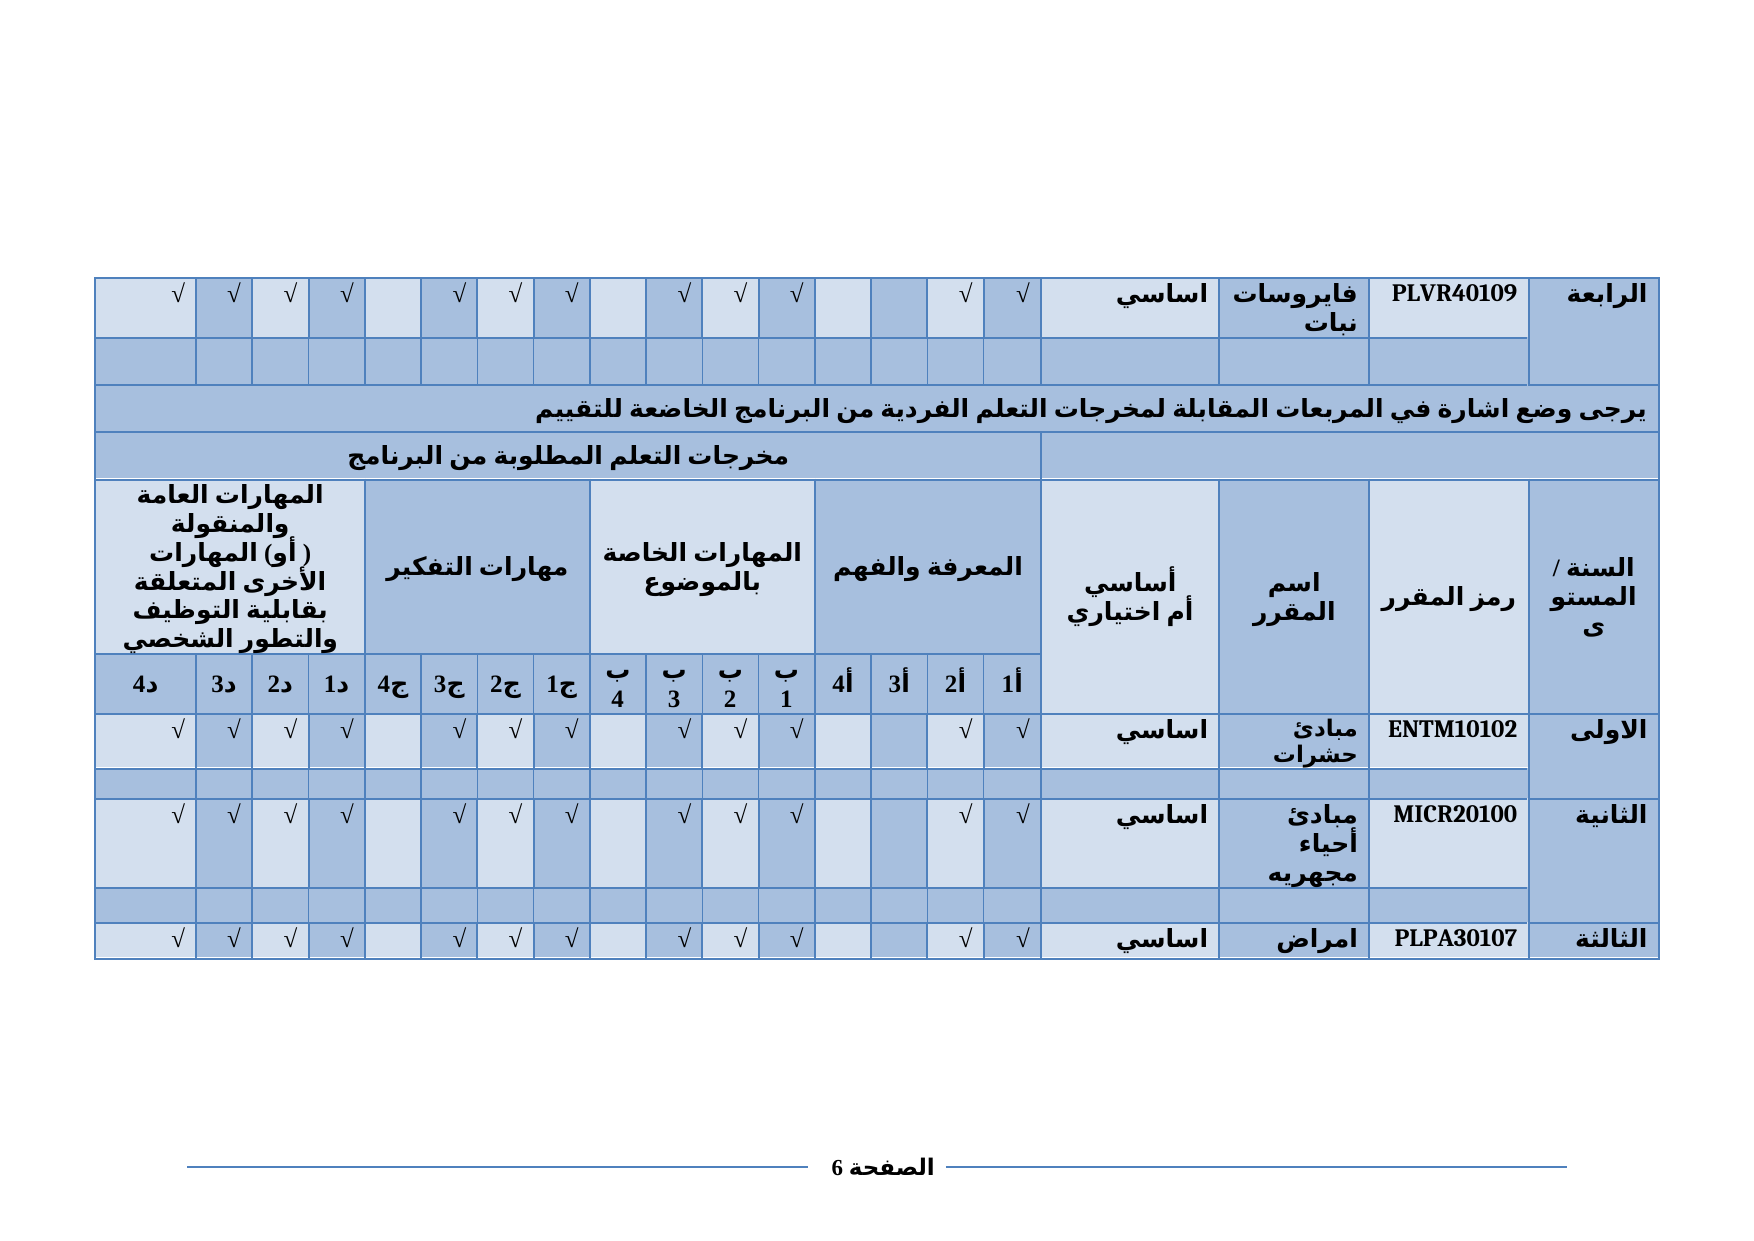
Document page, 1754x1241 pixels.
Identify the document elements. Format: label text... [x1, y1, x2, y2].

table_cell √ [422, 279, 476, 337]
table_cell الرابعة [1530, 279, 1658, 384]
table_cell [1370, 887, 1528, 922]
table_cell [591, 339, 645, 384]
table_cell [96, 339, 195, 384]
table_cell مهارات التفكير [366, 481, 589, 653]
table_cell √ [422, 924, 476, 957]
table_cell السنة / المستوى [1530, 481, 1658, 713]
table_cell [309, 770, 364, 798]
table_cell √ [985, 800, 1040, 887]
table_cell √ [478, 279, 533, 337]
table_cell √ [760, 924, 814, 957]
table_cell [309, 339, 364, 384]
table_cell أ1 [984, 655, 1040, 713]
table_cell √ [253, 715, 308, 767]
table_cell √ [647, 715, 701, 767]
table_cell [197, 339, 251, 384]
table_cell [1042, 433, 1658, 478]
table_cell √ [647, 800, 701, 887]
table_cell √ [478, 800, 533, 887]
table_cell [872, 339, 927, 384]
table_cell √ [478, 715, 533, 767]
table_cell [872, 889, 927, 922]
table_cell [591, 279, 645, 337]
table_cell [816, 279, 870, 337]
table_cell √ [703, 715, 758, 767]
table_cell [703, 339, 758, 384]
table_cell [422, 770, 477, 798]
table_cell اساسي [1042, 924, 1218, 957]
table_cell د1 [309, 655, 364, 713]
table_cell [366, 800, 420, 887]
table_cell [253, 770, 308, 798]
table_cell ب4 [591, 655, 645, 713]
table_cell الثانية [1530, 800, 1658, 922]
table_cell امراض نبات [1220, 924, 1368, 957]
table_cell [872, 279, 926, 337]
table_cell [253, 889, 308, 922]
table_cell ENTM10102 [1370, 715, 1528, 767]
table_cell √ [310, 279, 364, 337]
table_cell √ [703, 800, 758, 887]
table_cell [1220, 339, 1368, 384]
table_cell [928, 339, 983, 384]
table_cell √ [96, 279, 195, 337]
table_cell √ [928, 924, 983, 957]
table_cell أ2 [928, 655, 983, 713]
table_cell [478, 889, 533, 922]
table_cell [591, 924, 645, 957]
table_cell [591, 770, 645, 798]
table_cell [816, 924, 870, 957]
table_cell رمز المقرر [1370, 481, 1528, 713]
table_cell √ [197, 715, 251, 767]
table_cell √ [310, 924, 364, 957]
table_cell [366, 339, 420, 384]
table_cell [816, 889, 870, 922]
table_cell ج4 [366, 655, 420, 713]
table_cell فايروسات نبات [1220, 279, 1368, 337]
table_cell أ4 [816, 655, 870, 713]
table_cell √ [310, 715, 364, 767]
table_cell [928, 889, 983, 922]
table_cell المعرفة والفهم [816, 481, 1040, 653]
table_cell [759, 339, 814, 384]
table_cell [759, 770, 814, 798]
table_cell √ [928, 715, 983, 767]
table_cell [872, 770, 927, 798]
table_cell [422, 889, 477, 922]
table_cell √ [985, 715, 1040, 767]
table_cell √ [535, 924, 589, 957]
table_cell [1220, 889, 1368, 922]
table_cell √ [96, 924, 195, 957]
table_cell [309, 889, 364, 922]
table_cell √ [253, 800, 308, 887]
table_cell د3 [197, 655, 251, 713]
table_cell اساسي [1042, 279, 1218, 337]
table_cell [96, 770, 195, 798]
table_cell √ [760, 279, 814, 337]
table_cell [759, 889, 814, 922]
table_cell [703, 889, 758, 922]
table_cell √ [985, 924, 1040, 957]
table_cell √ [928, 800, 983, 887]
table_cell [366, 924, 420, 957]
table_cell ج3 [422, 655, 477, 713]
table_cell [928, 770, 983, 798]
table_cell ج2 [478, 655, 533, 713]
table_cell [366, 889, 420, 922]
table_cell [591, 715, 645, 767]
table_cell √ [310, 800, 364, 887]
table_cell الثالثة [1530, 924, 1658, 957]
table_cell ب3 [647, 655, 702, 713]
table_cell √ [96, 715, 195, 767]
table_cell أساسي أم اختياري [1042, 481, 1218, 713]
table_cell [703, 770, 758, 798]
table_cell ب2 [703, 655, 758, 713]
table_cell [534, 889, 589, 922]
table_cell [478, 339, 533, 384]
table_cell [872, 715, 926, 767]
table_cell √ [422, 715, 476, 767]
table_cell √ [647, 924, 701, 957]
table_cell د4 [96, 655, 195, 713]
table_cell [1220, 770, 1368, 798]
table_cell [647, 889, 702, 922]
table_cell د2 [253, 655, 308, 713]
table_cell √ [535, 800, 589, 887]
table_cell المهارات العامة والمنقولة ( أو) المهارات الأخرى المتعلقة بقابلية التوظيف والتطور الشخصي [96, 481, 364, 653]
table_cell [872, 800, 926, 887]
table_cell أ3 [872, 655, 927, 713]
table_cell [253, 339, 308, 384]
table_cell [1370, 768, 1528, 798]
table_cell √ [535, 715, 589, 767]
table_cell [366, 279, 420, 337]
table_cell [816, 770, 870, 798]
table_cell √ [422, 800, 476, 887]
table_cell [984, 339, 1040, 384]
table_cell [534, 770, 589, 798]
table_cell [422, 339, 477, 384]
table_cell PLVR40109 [1370, 279, 1528, 337]
table_cell [591, 800, 645, 887]
table_cell الاولى [1530, 715, 1658, 798]
table_cell √ [197, 924, 251, 957]
table_cell [816, 715, 870, 767]
table_cell [478, 770, 533, 798]
table_cell [872, 924, 926, 957]
table_cell √ [96, 800, 195, 887]
table_cell √ [760, 715, 814, 767]
table_cell √ [253, 279, 308, 337]
table_cell [366, 770, 420, 798]
table_cell √ [928, 279, 983, 337]
table_cell √ [197, 279, 251, 337]
table_cell √ [253, 924, 308, 957]
table_cell [1370, 337, 1528, 384]
table_cell √ [647, 279, 701, 337]
table_cell اساسي [1042, 800, 1218, 887]
table_cell √ [197, 800, 251, 887]
table_cell √ [703, 924, 758, 957]
table_cell [591, 889, 645, 922]
table_cell [1042, 889, 1218, 922]
table_cell مخرجات التعلم المطلوبة من البرنامج [96, 433, 1040, 478]
table_cell [534, 339, 589, 384]
table_cell ج1 [534, 655, 589, 713]
table_cell [1042, 339, 1218, 384]
table_cell √ [478, 924, 533, 957]
table_cell MICR20100 [1370, 798, 1528, 887]
table_cell [96, 889, 195, 922]
table_cell PLPA30107 [1370, 922, 1528, 957]
table_cell مبادئ أحياء مجهريه [1220, 800, 1368, 887]
table_cell √ [985, 279, 1040, 337]
table_cell [366, 715, 420, 767]
table_cell [197, 889, 251, 922]
table_cell يرجى وضع اشارة في المربعات المقابلة لمخرجات التعلم الفردية من البرنامج الخاضعة للتقييم [96, 384, 1658, 431]
table_cell [816, 800, 870, 887]
table_cell [647, 770, 702, 798]
table_cell [984, 889, 1040, 922]
table_cell اسم المقرر [1220, 481, 1368, 713]
table_cell √ [535, 279, 589, 337]
table_cell اساسي [1042, 715, 1218, 767]
table_cell [1042, 770, 1218, 798]
table_cell [197, 770, 251, 798]
table_cell مبادئ حشرات [1220, 715, 1368, 767]
table_cell [647, 339, 702, 384]
table_cell [816, 339, 870, 384]
table_cell √ [760, 800, 814, 887]
table_cell √ [703, 279, 758, 337]
table_cell المهارات الخاصة بالموضوع [591, 481, 814, 653]
table_cell ب1 [759, 655, 814, 713]
table_cell [984, 770, 1040, 798]
